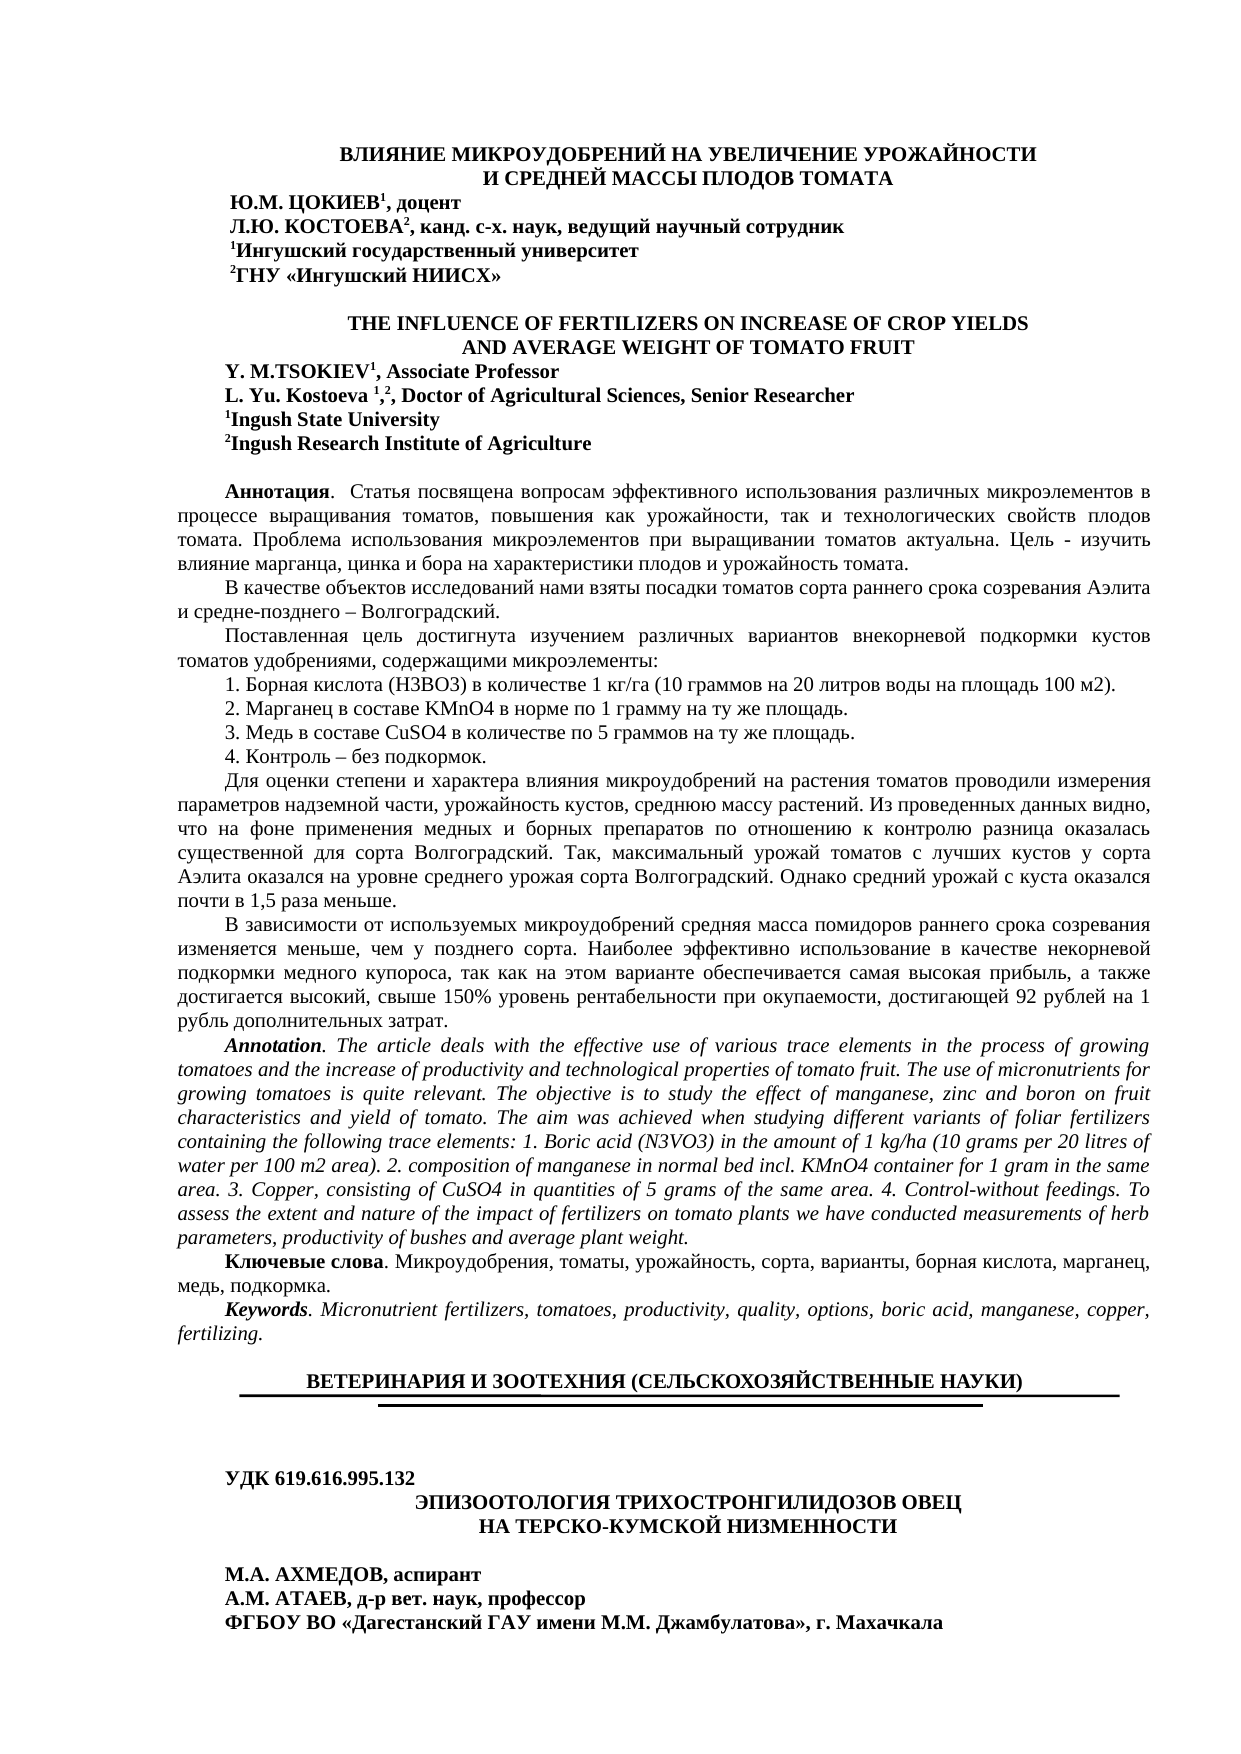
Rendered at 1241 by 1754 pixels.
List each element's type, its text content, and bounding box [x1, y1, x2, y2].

text В качестве объектов исследований нами взяты посадки томатов сорта раннего срока созревания Аэлита и средне-позднего – Волгоградский. [177, 575, 1152, 623]
text ФГБОУ ВО «Дагестанский ГАУ имени М.М. Джамбулатова», г. Махачкала [177, 1610, 1152, 1634]
subtitle ветеринария и зоотехния (сельскохозяйственные науки) [177, 1369, 1152, 1393]
text AND AVERAGE WEIGHT OF TOMATO FRUIT [177, 335, 1152, 359]
text ЭПИЗООТОЛОГИЯ ТРИХОСТРОНГИЛИДОЗОВ ОВЕЦ [177, 1490, 1152, 1514]
text Для оценки степени и характера влияния микроудобрений на растения томатов проводили измерения параметров надземной части, урожайность кустов, среднюю массу растений. Из проведенных данных видно, что на фоне применения медных и борных препаратов по отношению к контролю разница оказалась существенной для сорта Волгоградский. Так, максимальный урожай томатов с лучших кустов у сорта Аэлита оказался на уровне среднего урожая сорта Волгоградский. Однако средний урожай с куста оказался почти в 1,5 раза меньше. [177, 768, 1152, 912]
text 4. Контроль – без подкормок. [177, 744, 1152, 768]
text L. Yu. Kostoeva 1,2, Doctor of Agricultural Sciences, Senior Researcher [177, 383, 1152, 407]
text 2. Марганец в составе KMnO4 в норме по 1 грамму на ту же площадь. [177, 696, 1152, 720]
text УДК 619.616.995.132 [177, 1466, 1152, 1490]
text Annotation. The article deals with the effective use of various trace elements in the process of growing tomatoes and the increase of productivity and technological properties of tomato fruit. The use of micronutrients for growing tomatoes is quite relevant. The objective is to study the effect of manganese, zinc and boron on fruit characteristics and yield of tomato. The aim was achieved when studying different variants of foliar fertilizers containing the following trace elements: 1. Boric acid (N3VO3) in the amount of 1 kg/ha (10 grams per 20 litres of water per 100 m2 area). 2. composition of manganese in normal bed incl. KMnO4 container for 1 gram in the same area. 3. Copper, consisting of CuSO4 in quantities of 5 grams of the same area. 4. Control-without feedings. To assess the extent and nature of the impact of fertilizers on tomato plants we have conducted measurements of herb parameters, productivity of bushes and average plant weight. [177, 1032, 1152, 1249]
text НА ТЕРСКО-КУМСКОЙ НИЗМЕННОСТИ [177, 1514, 1152, 1538]
text 2Ingush Research Institute of Agriculture [177, 431, 1152, 455]
text 1. Борная кислота (Н3ВО3) в количестве 1 кг/га ( на воды на площадь ). [177, 672, 1152, 696]
text 3. Медь в составе CuSO4 в количестве по на ту же площадь. [177, 720, 1152, 744]
text Поставленная цель достигнута изучением различных вариантов внекорневой подкормки кустов томатов удобрениями, содержащими микроэлементы: [177, 623, 1152, 672]
text THE INFLUENCE OF FERTILIZERS ON INCREASE OF CROP YIELDS [177, 311, 1152, 335]
text М.А. АХМЕДОВ, аспирант [177, 1562, 1152, 1586]
text Ю.М. ЦОКИЕВ1, доцент [177, 190, 1152, 214]
text Ключевые слова. Микроудобрения, томаты, урожайность, сорта, варианты, борная кислота, марганец, медь, подкормка. [177, 1249, 1152, 1297]
text Л.Ю. КОСТОЕВА2, канд. с-х. наук, ведущий научный сотрудник [177, 214, 1152, 238]
text В зависимости от используемых микроудобрений средняя масса помидоров раннего срока созревания изменяется меньше, чем у позднего сорта. Наиболее эффективно использование в качестве некорневой подкормки медного купороса, так как на этом варианте обеспечивается самая высокая прибыль, а также достигается высокий, свыше 150% уровень рентабельности при окупаемости, достигающей 92 рублей на 1 рубль дополнительных затрат. [177, 912, 1152, 1032]
text Keywords. Micronutrient fertilizers, tomatoes, productivity, quality, options, boric acid, manganese, copper, fertilizing. [177, 1297, 1152, 1345]
text Аннотация. Статья посвящена вопросам эффективного использования различных микроэлементов в процессе выращивания томатов, повышения как урожайности, так и технологических свойств плодов томата. Проблема использования микроэлементов при выращивании томатов актуальна. Цель - изучить влияние марганца, цинка и бора на характеристики плодов и урожайность томата. [177, 479, 1152, 575]
text Y. M.TSOKIEV1, Associate Professor [177, 359, 1152, 383]
text 1Ingush State University [177, 407, 1152, 431]
text 1Ингушский государственный университет [177, 238, 1152, 262]
text 2ГНУ «Ингушский НИИСХ» [177, 262, 1152, 287]
text ВЛИЯНИЕ МИКРОУДОБРЕНИЙ НА УВЕЛИЧЕНИЕ УРОЖАЙНОСТИ [177, 142, 1152, 166]
text И СРЕДНЕЙ МАССЫ ПЛОДОВ ТОМАТА [177, 166, 1152, 190]
text А.М. АТАЕВ, д-р вет. наук, профессор [177, 1586, 1152, 1610]
